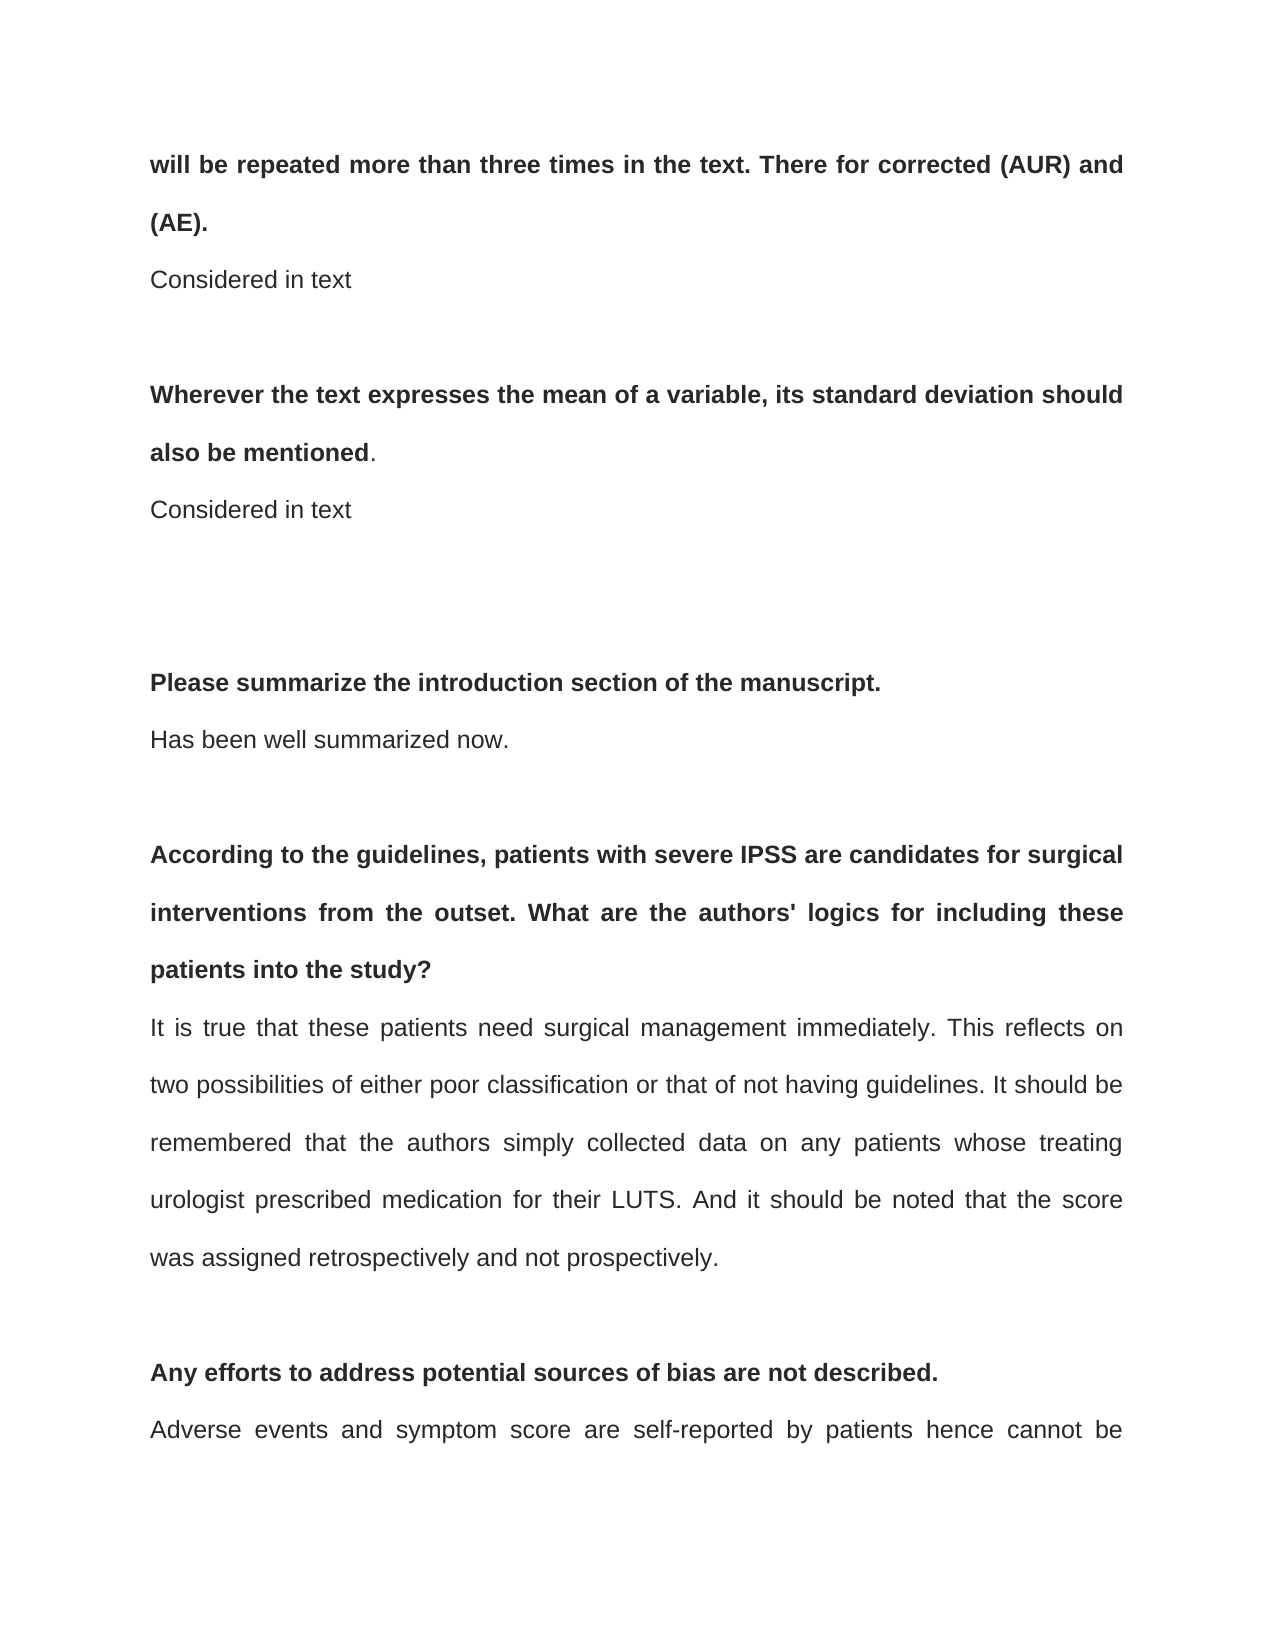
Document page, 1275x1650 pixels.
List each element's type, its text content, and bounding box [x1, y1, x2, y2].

text Has been well summarized now. [150, 725, 1125, 754]
text Considered in text [150, 495, 1125, 524]
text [150, 150, 1125, 236]
text According to the guidelines, patients with severe IPSS are candidates for surgical interventions from the outset. What are the authors' logics for including these patients into the study? [150, 840, 1125, 984]
text Any efforts to address potential sources of bias are not described. [150, 1357, 1125, 1386]
text Considered in text [150, 265, 1125, 294]
text Wherever the text expresses the mean of a variable, its standard deviation should also be mentioned. [150, 380, 1125, 466]
text It is true that these patients need surgical management immediately. This reflects on two possibilities of either poor classification or that of not having guidelines. It should be remembered that the authors simply collected data on any patients whose treating urologist prescribed medication for their LUTS. And it should be noted that the score was assigned retrospectively and not prospectively. [150, 1012, 1125, 1271]
text Please summarize the introduction section of the manuscript. [150, 667, 1125, 696]
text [150, 1415, 1125, 1444]
